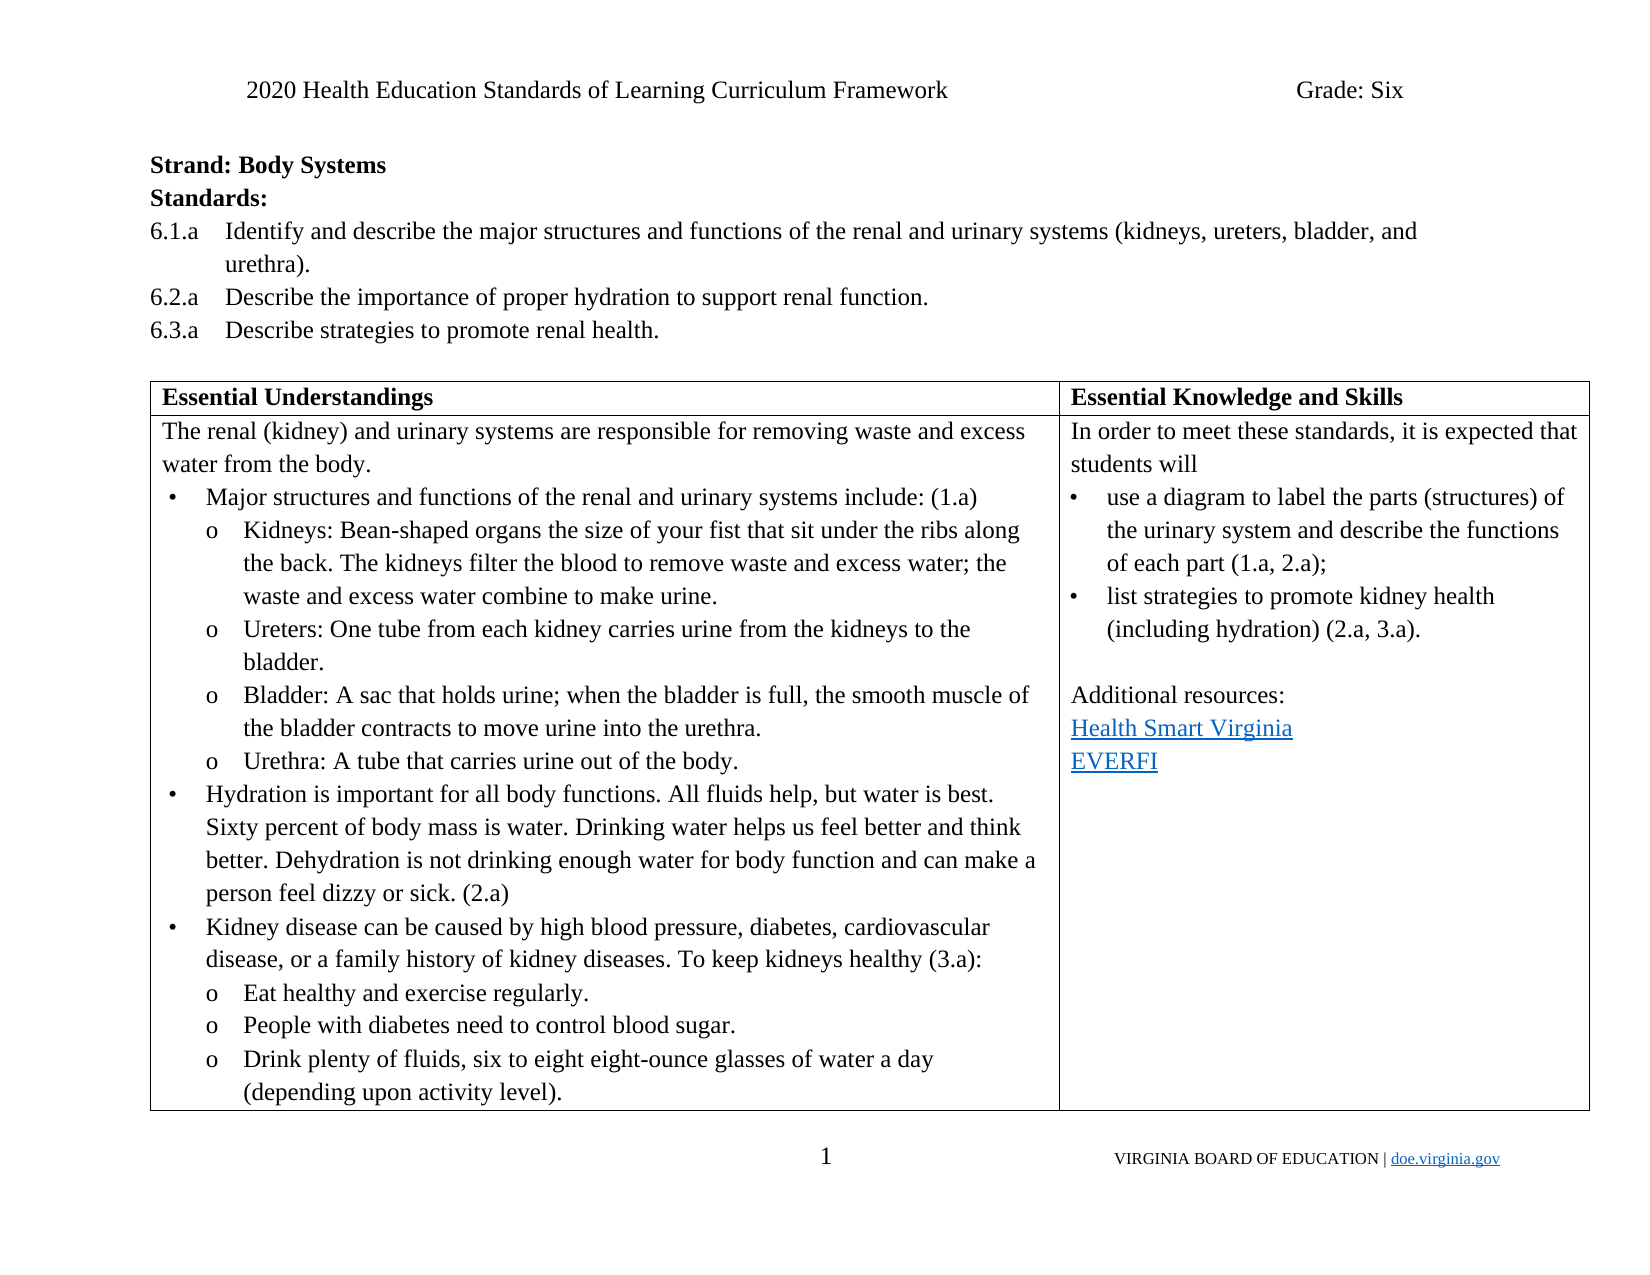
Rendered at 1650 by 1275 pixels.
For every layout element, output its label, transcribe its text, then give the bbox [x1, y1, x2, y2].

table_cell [151, 416, 1059, 1110]
table_header Essential Knowledge and Skills [1060, 382, 1589, 415]
table_header Essential Understandings [151, 382, 1059, 415]
text 6.2.a Describe the importance of proper hydration to support renal function. [150, 282, 1500, 311]
text Standards: [150, 183, 1500, 212]
text 6.1.a Identify and describe the major structures and functions of the renal and urinary systems (kidneys, ureters, bladder, and urethra). [150, 216, 1500, 278]
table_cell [1060, 416, 1589, 1110]
text Strand: Body Systems [150, 150, 1500, 179]
text 6.3.a Describe strategies to promote renal health. [150, 315, 1500, 344]
